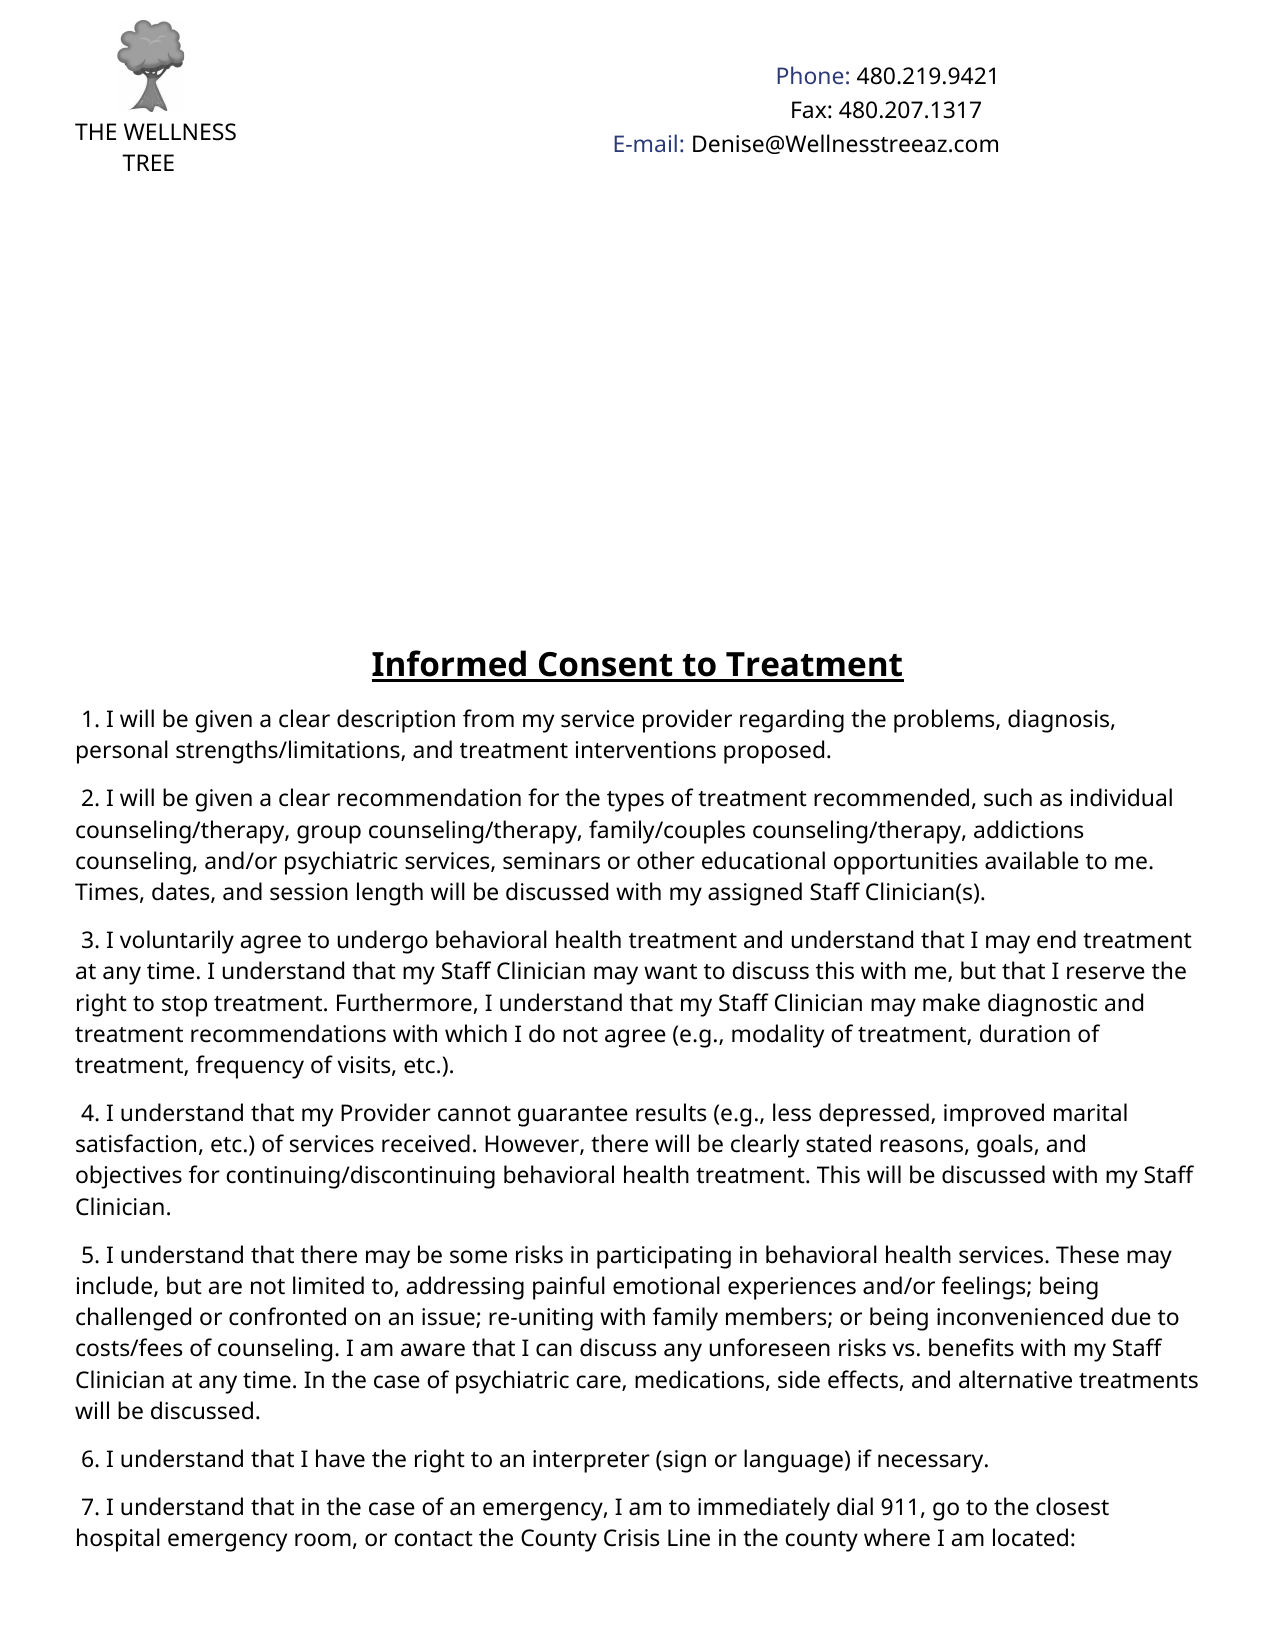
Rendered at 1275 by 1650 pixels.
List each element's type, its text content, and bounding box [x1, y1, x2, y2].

text Informed Consent to Treatment [75, 641, 1200, 687]
text 7. I understand that in the case of an emergency, I am to immediately dial 911, go to the closest hospital emergency room, or contact the County Crisis Line in the county where I am located: [75, 1491, 1200, 1553]
text 2. I will be given a clear recommendation for the types of treatment recommended, such as individual counseling/therapy, group counseling/therapy, family/couples counseling/therapy, addictions counseling, and/or psychiatric services, seminars or other educational opportunities available to me. Times, dates, and session length will be discussed with my assigned Staff Clinician(s). [75, 782, 1200, 907]
text 4. I understand that my Provider cannot guarantee results (e.g., less depressed, improved marital satisfaction, etc.) of services received. However, there will be clearly stated reasons, goals, and objectives for continuing/discontinuing behavioral health treatment. This will be discussed with my Staff Clinician. [75, 1097, 1200, 1222]
text 3. I voluntarily agree to undergo behavioral health treatment and understand that I may end treatment at any time. I understand that my Staff Clinician may want to discuss this with me, but that I reserve the right to stop treatment. Furthermore, I understand that my Staff Clinician may make diagnostic and treatment recommendations with which I do not agree (e.g., modality of treatment, duration of treatment, frequency of visits, etc.). [75, 924, 1200, 1080]
text 1. I will be given a clear description from my service provider regarding the problems, diagnosis, personal strengths/limitations, and treatment interventions proposed. [75, 703, 1200, 766]
text 6. I understand that I have the right to an interpreter (sign or language) if necessary. [75, 1443, 1200, 1474]
text 5. I understand that there may be some risks in participating in behavioral health services. These may include, but are not limited to, addressing painful emotional experiences and/or feelings; being challenged or confronted on an issue; re-uniting with family members; or being inconvenienced due to costs/fees of counseling. I am aware that I can discuss any unforeseen risks vs. benefits with my Staff Clinician at any time. In the case of psychiatric care, medications, side effects, and alternative treatments will be discussed. [75, 1239, 1200, 1426]
